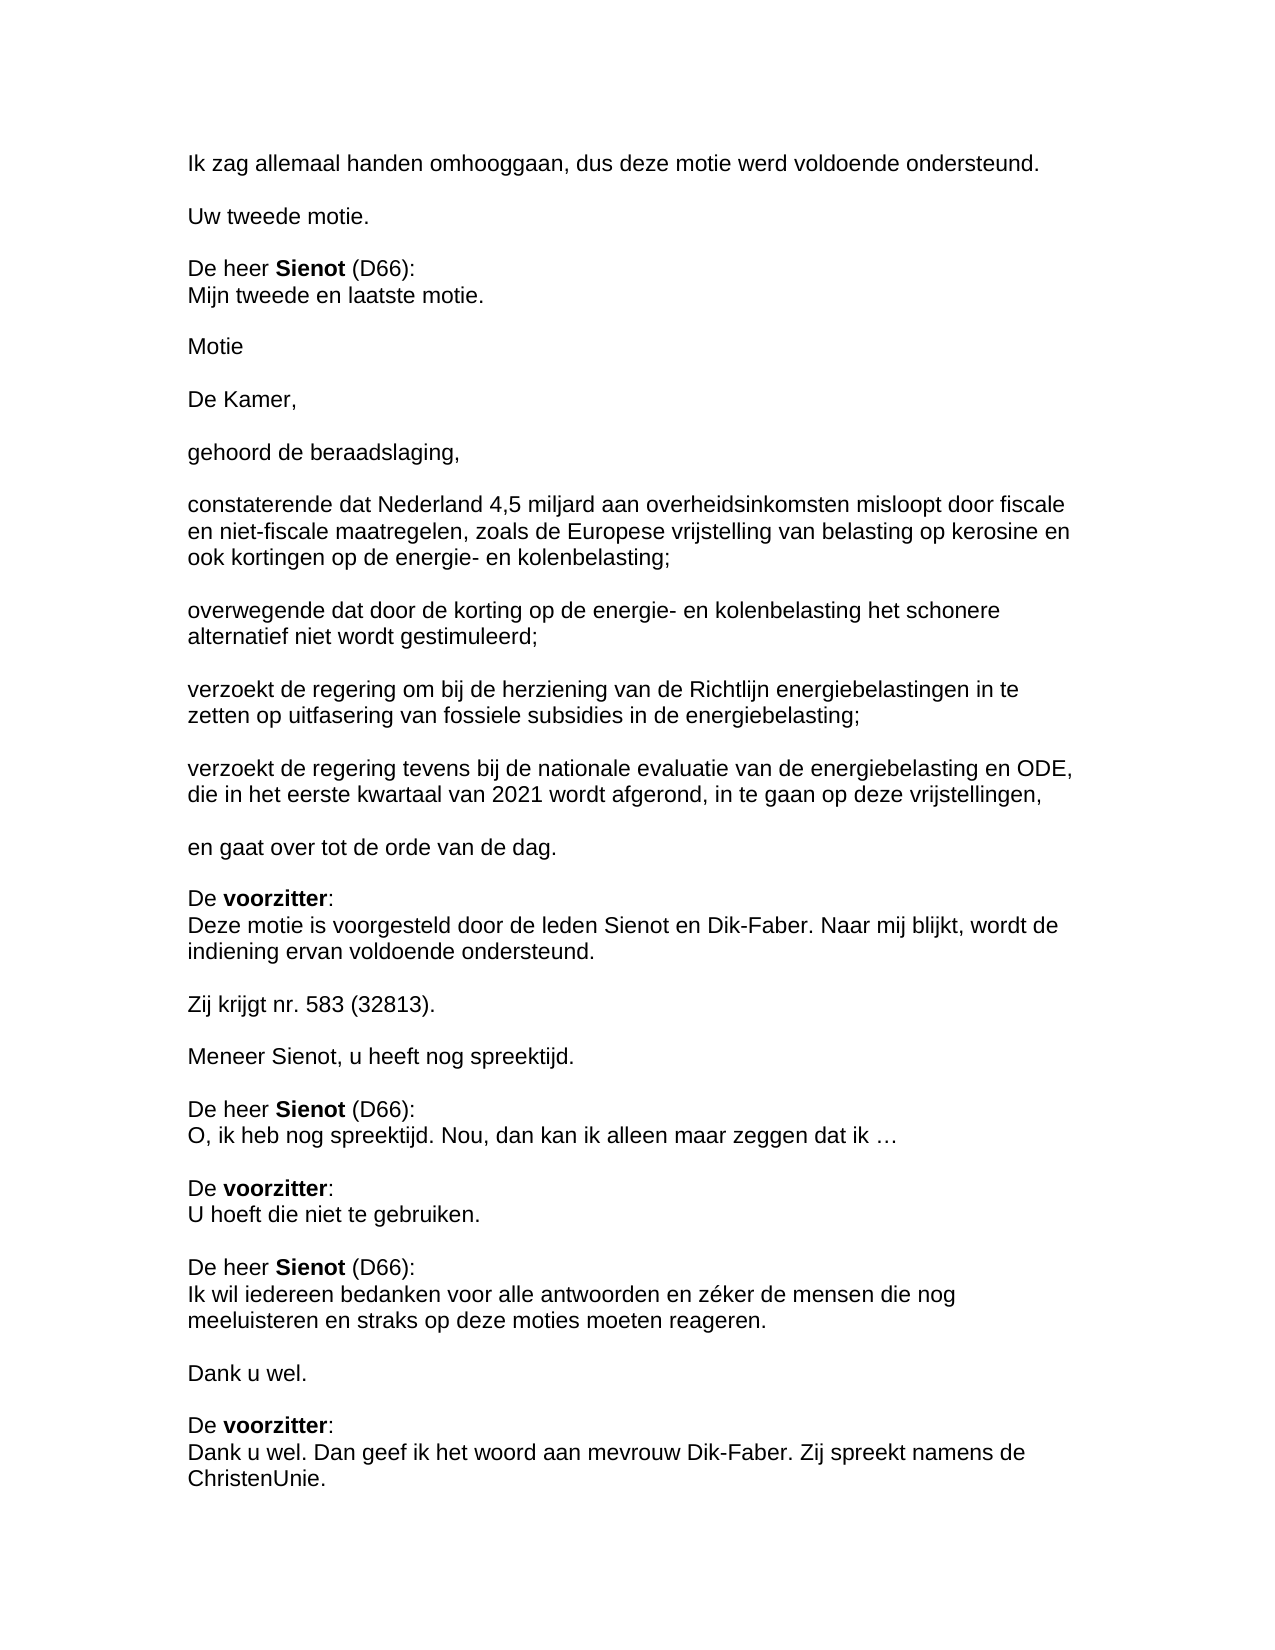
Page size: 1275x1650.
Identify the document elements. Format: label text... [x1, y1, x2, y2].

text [187, 150, 1087, 308]
text Motie De Kamer, gehoord de beraadslaging, constaterende dat Nederland 4,5 miljard aan overheidsinkomsten misloopt door fiscale en niet-fiscale maatregelen, zoals de Europese vrijstelling van belasting op kerosine en ook kortingen op de energie- en kolenbelasting; overwegende dat door de korting op de energie- en kolenbelasting het schonere alternatief niet wordt gestimuleerd; verzoekt de regering om bij de herziening van de Richtlijn energiebelastingen in te zetten op uitfasering van fossiele subsidies in de energiebelasting; verzoekt de regering tevens bij de nationale evaluatie van de energiebelasting en ODE, die in het eerste kwartaal van 2021 wordt afgerond, in te gaan op deze vrijstellingen, en gaat over tot de orde van de dag. [187, 333, 1087, 860]
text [187, 885, 1087, 1491]
